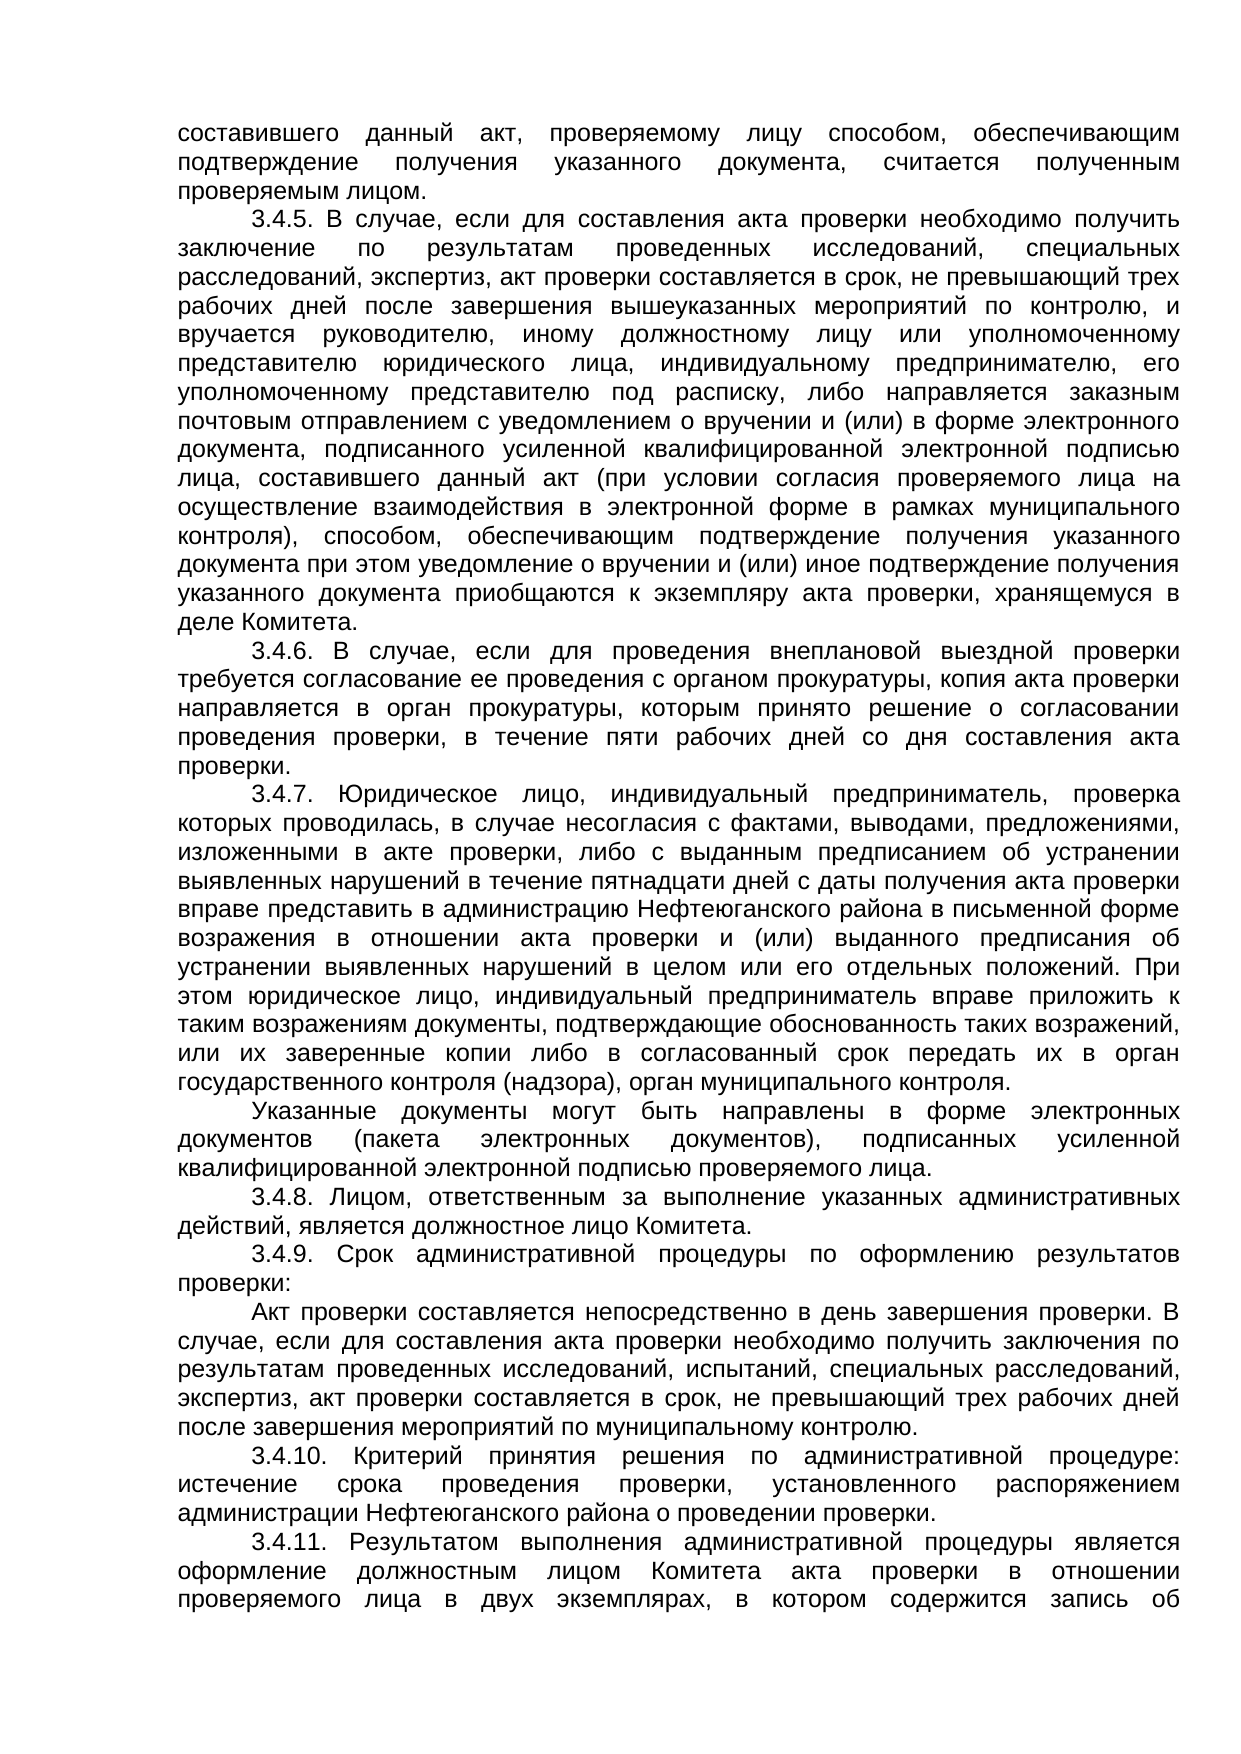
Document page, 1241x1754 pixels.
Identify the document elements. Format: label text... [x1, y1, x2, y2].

text 3.4.5. В случае, если для составления акта проверки необходимо получить заключение по результатам проведенных исследований, специальных расследований, экспертиз, акт проверки составляется в срок, не превышающий трех рабочих дней после завершения вышеуказанных мероприятий по контролю, и вручается руководителю, иному должностному лицу или уполномоченному представителю юридического лица, индивидуальному предпринимателю, его уполномоченному представителю под расписку, либо направляется заказным почтовым отправлением с уведомлением о вручении и (или) в форме электронного документа, подписанного усиленной квалифицированной электронной подписью лица, составившего данный акт (при условии согласия проверяемого лица на осуществление взаимодействия в электронной форме в рамках муниципального контроля), способом, обеспечивающим подтверждение получения указанного документа при этом уведомление о вручении и (или) иное подтверждение получения указанного документа приобщаются к экземпляру акта проверки, хранящемуся в деле Комитета. [177, 204, 1181, 636]
text 3.4.10. Критерий принятия решения по административной процедуре: истечение срока проведения проверки, установленного распоряжением администрации Нефтеюганского района о проведении проверки. [177, 1441, 1181, 1527]
text 3.4.7. Юридическое лицо, индивидуальный предприниматель, проверка которых проводилась, в случае несогласия с фактами, выводами, предложениями, изложенными в акте проверки, либо с выданным предписанием об устранении выявленных нарушений в течение пятнадцати дней с даты получения акта проверки вправе представить в администрацию Нефтеюганского района в письменной форме возражения в отношении акта проверки и (или) выданного предписания об устранении выявленных нарушений в целом или его отдельных положений. При этом юридическое лицо, индивидуальный предприниматель вправе приложить к таким возражениям документы, подтверждающие обоснованность таких возражений, или их заверенные копии либо в согласованный срок передать их в орган государственного контроля (надзора), орган муниципального контроля. [177, 779, 1181, 1096]
text 3.4.6. В случае, если для проведения внеплановой выездной проверки требуется согласование ее проведения с органом прокуратуры, копия акта проверки направляется в орган прокуратуры, которым принято решение о согласовании проведения проверки, в течение пяти рабочих дней со дня составления акта проверки. [177, 636, 1181, 779]
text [177, 118, 1181, 204]
text Указанные документы могут быть направлены в форме электронных документов (пакета электронных документов), подписанных усиленной квалифицированной электронной подписью проверяемого лица. [177, 1096, 1181, 1182]
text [177, 1527, 1181, 1613]
text 3.4.9. Срок административной процедуры по оформлению результатов проверки: [177, 1239, 1181, 1297]
text 3.4.8. Лицом, ответственным за выполнение указанных административных действий, является должностное лицо Комитета. [177, 1182, 1181, 1239]
text Акт проверки составляется непосредственно в день завершения проверки. В случае, если для составления акта проверки необходимо получить заключения по результатам проведенных исследований, испытаний, специальных расследований, экспертиз, акт проверки составляется в срок, не превышающий трех рабочих дней после завершения мероприятий по муниципальному контролю. [177, 1297, 1181, 1441]
